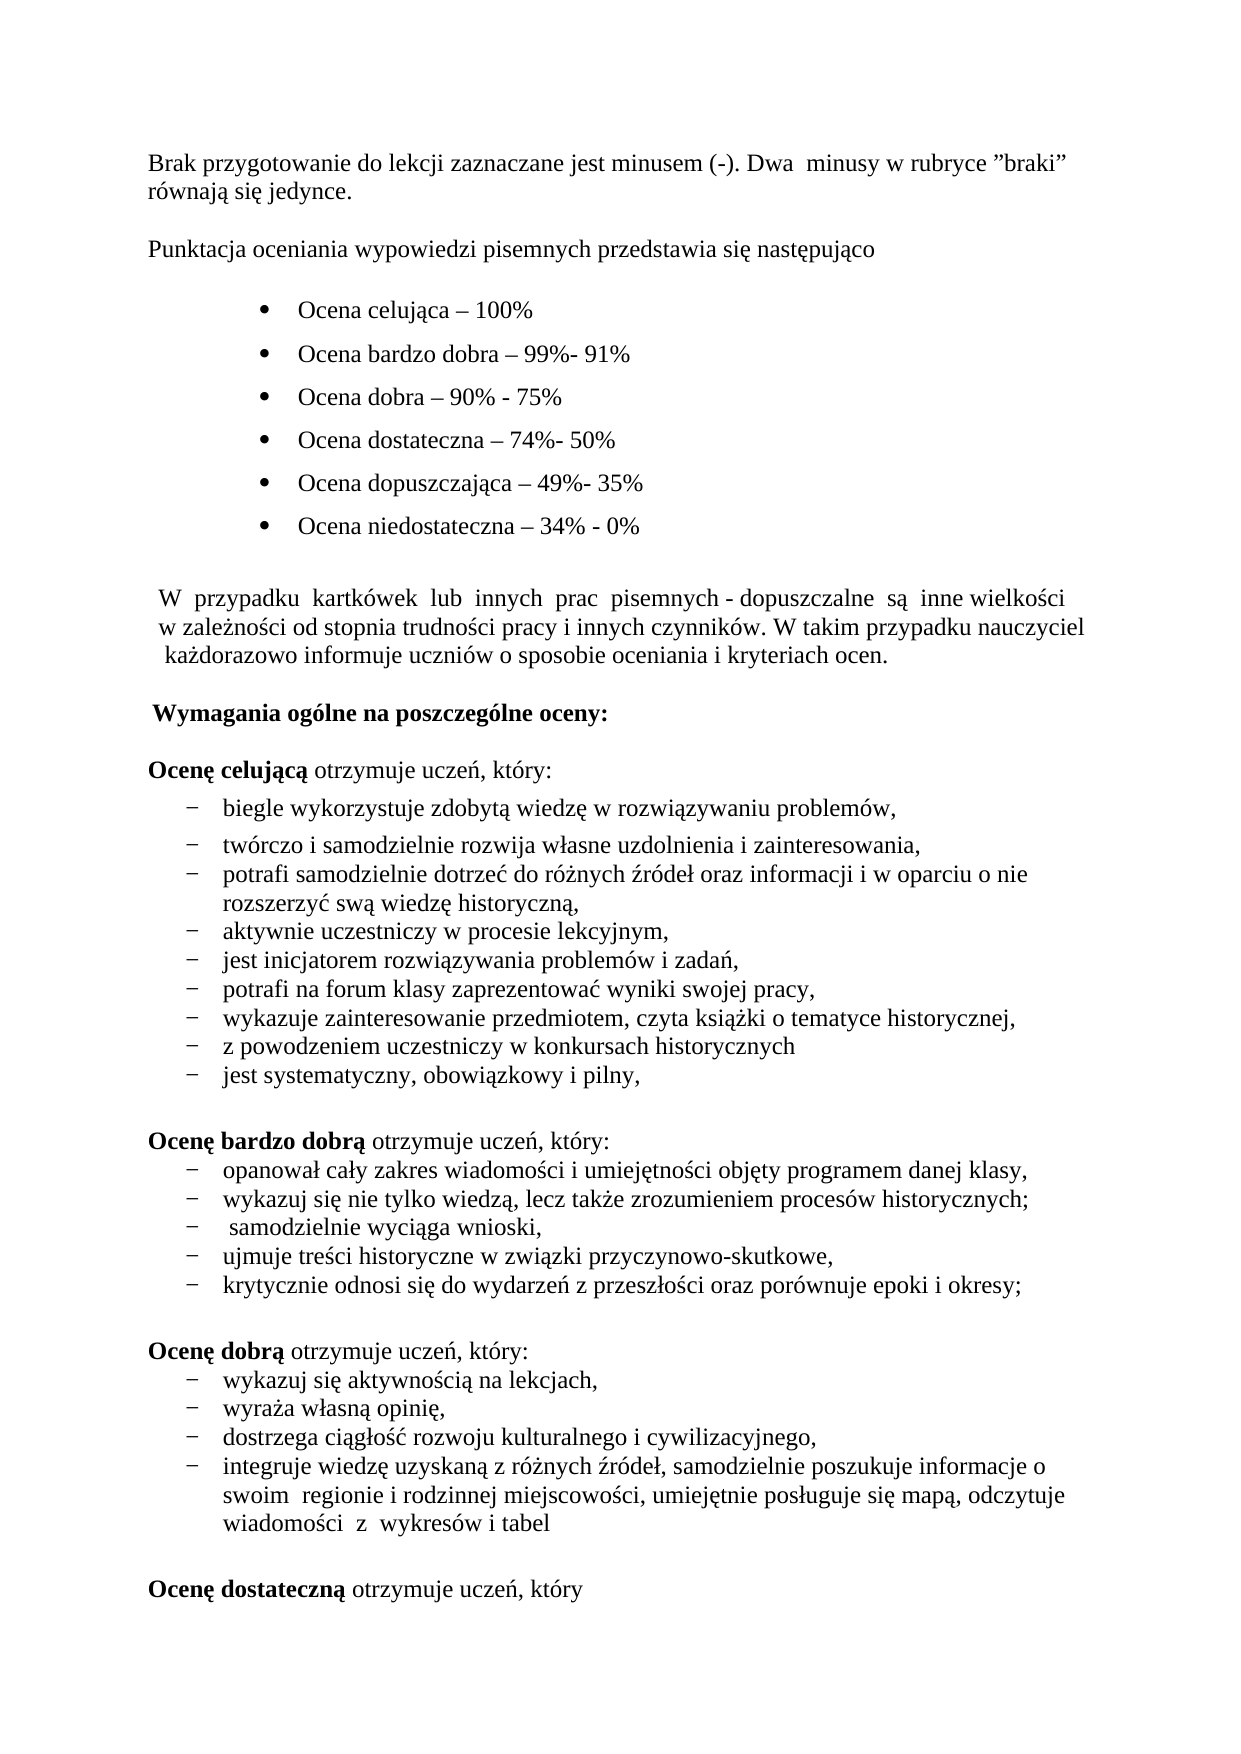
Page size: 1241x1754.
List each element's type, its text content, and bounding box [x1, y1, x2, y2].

text Wymagania ogólne na poszczególne oceny: [21, 698, 1093, 727]
list jest inicjatorem rozwiązywania problemów i zadań, [185, 945, 1093, 974]
list integruje wiedzę uzyskaną z różnych źródeł, samodzielnie poszukuje informacje o swoim regionie i rodzinnej miejscowości, umiejętnie posługuje się mapą, odczytuje wiadomości z wykresów i tabel [185, 1451, 1093, 1537]
text Ocenę celującą otrzymuje uczeń, który: [148, 756, 1093, 784]
list samodzielnie wyciąga wnioski, [185, 1212, 1093, 1241]
list Ocena celująca – 100% [260, 296, 1093, 324]
list twórczo i samodzielnie rozwija własne uzdolnienia i zainteresowania, [185, 830, 1093, 859]
list ujmuje treści historyczne w związki przyczynowo-skutkowe, [185, 1241, 1093, 1270]
text w zależności od stopnia trudności pracy i innych czynników. W takim przypadku nauczyciel [21, 612, 1093, 641]
text każdorazowo informuje uczniów o sposobie oceniania i kryteriach ocen. [21, 641, 1093, 669]
list Ocena niedostateczna – 34% - 0% [260, 511, 1093, 540]
list wykazuj się nie tylko wiedzą, lecz także zrozumieniem procesów historycznych; [185, 1184, 1093, 1212]
text Ocenę bardzo dobrą otrzymuje uczeń, który: [148, 1126, 1093, 1155]
list Ocena dobra – 90% - 75% [260, 382, 1093, 411]
text Punktacja oceniania wypowiedzi pisemnych przedstawia się następująco [148, 234, 1093, 263]
text rozszerzyć swą wiedzę historyczną, [223, 888, 1093, 916]
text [148, 148, 1093, 205]
list Ocena dostateczna – 74%- 50% [260, 425, 1093, 454]
list Ocena dopuszczająca – 49%- 35% [260, 468, 1093, 497]
list wykazuje zainteresowanie przedmiotem, czyta książki o tematyce historycznej, [185, 1003, 1093, 1031]
list wykazuj się aktywnością na lekcjach, [185, 1365, 1093, 1393]
list potrafi samodzielnie dotrzeć do różnych źródeł oraz informacji i w oparciu o nie [185, 859, 1093, 888]
list biegle wykorzystuje zdobytą wiedzę w rozwiązywaniu problemów, [185, 793, 1093, 822]
text Ocenę dobrą otrzymuje uczeń, który: [148, 1336, 1093, 1365]
list jest systematyczny, obowiązkowy i pilny, [185, 1060, 1093, 1089]
list Ocena bardzo dobra – 99%- 91% [260, 339, 1093, 367]
list krytycznie odnosi się do wydarzeń z przeszłości oraz porównuje epoki i okresy; [185, 1270, 1093, 1299]
list wyraża własną opinię, [185, 1393, 1093, 1422]
list dostrzega ciągłość rozwoju kulturalnego i cywilizacyjnego, [185, 1422, 1093, 1451]
list aktywnie uczestniczy w procesie lekcyjnym, [185, 916, 1093, 945]
text Ocenę dostateczną otrzymuje uczeń, który [148, 1574, 1093, 1603]
list opanował cały zakres wiadomości i umiejętności objęty programem danej klasy, [185, 1155, 1093, 1184]
text W przypadku kartkówek lub innych prac pisemnych - dopuszczalne są inne wielkości [21, 583, 1093, 612]
list potrafi na forum klasy zaprezentować wyniki swojej pracy, [185, 974, 1093, 1003]
list z powodzeniem uczestniczy w konkursach historycznych [185, 1031, 1093, 1060]
